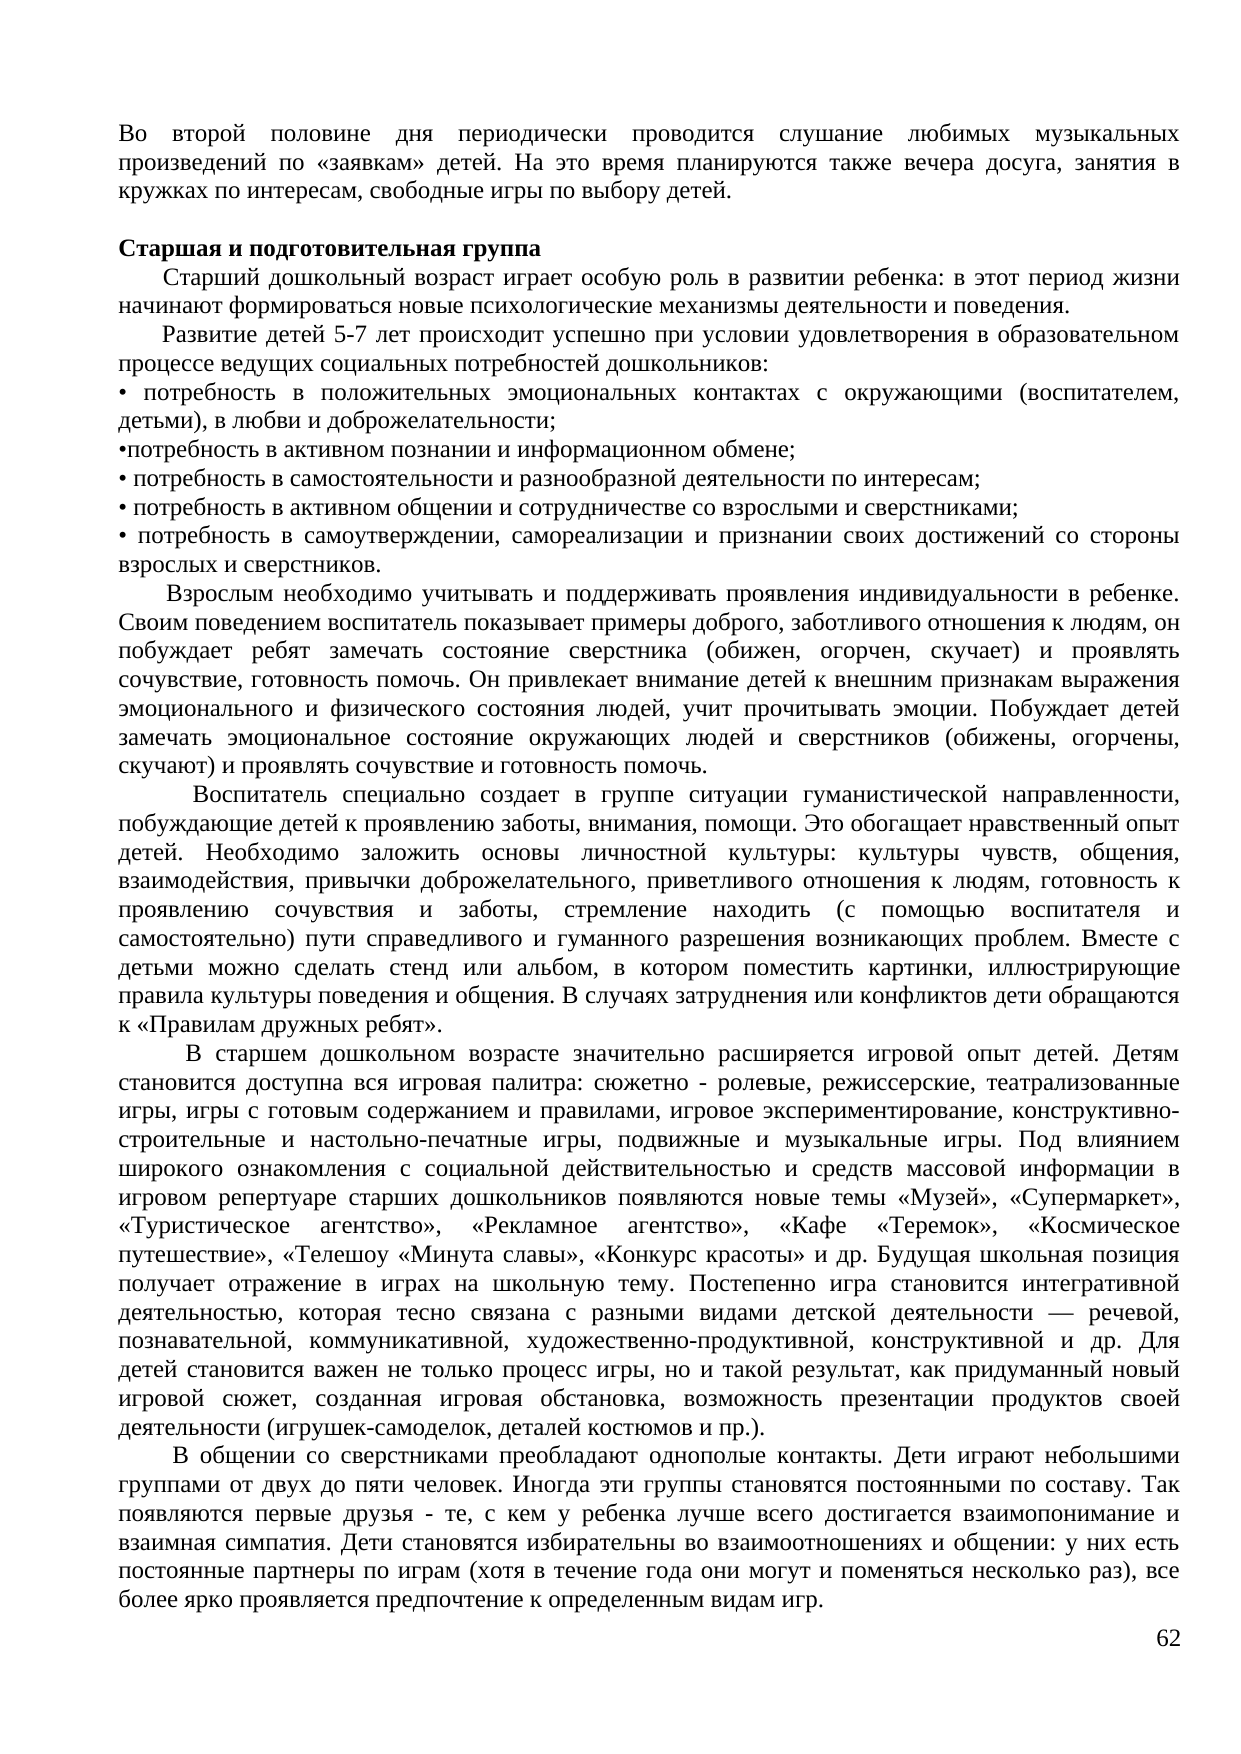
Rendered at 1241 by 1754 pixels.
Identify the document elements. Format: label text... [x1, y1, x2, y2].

text Развитие детей 5-7 лет происходит успешно при условии удовлетворения в образовательном процессе ведущих социальных потребностей дошкольников: [118, 377, 1181, 434]
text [118, 118, 1181, 176]
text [118, 1498, 1181, 1613]
text • потребность в самоутверждении, самореализации и признании своих достижений со стороны взрослых и сверстников. [118, 578, 1181, 636]
text • потребность в самостоятельности и разнообразной деятельности по интересам; [118, 521, 1181, 549]
text • потребность в положительных эмоциональных контактах с окружающими (воспитателем, детьми), в любви и доброжелательности; [118, 434, 1181, 492]
text Взрослым необходимо учитывать и поддерживать проявления индивидуальности в ребенке. Своим поведением воспитатель показывает примеры доброго, заботливого отношения к людям, он побуждает ребят замечать состояние сверстника (обижен, огорчен, скучает) и проявлять сочувствие, готовность помочь. Он привлекает внимание детей к внешним признакам выражения эмоционального и физического состояния людей, учит прочитывать эмоции. Побуждает детей замечать эмоциональное состояние окружающих людей и сверстников (обижены, огорчены, скучают) и проявлять сочувствие и готовность помочь. [118, 636, 1181, 837]
text Во второй половине дня периодически проводится слушание любимых музыкальных произведений по «заявкам» детей. На это время планируются также вечера досуга, занятия в кружках по интересам, свободные игры по выбору детей. [118, 176, 1181, 262]
text Воспитатель специально создает в группе ситуации гуманистической направленности, побуждающие детей к проявлению заботы, внимания, помощи. Это обогащает нравственный опыт детей. Необходимо заложить основы личностной культуры: культуры чувств, общения, взаимодействия, привычки доброжелательного, приветливого отношения к людям, готовность к проявлению сочувствия и заботы, стремление находить (с помощью воспитателя и самостоятельно) пути справедливого и гуманного разрешения возникающих проблем. Вместе с детьми можно сделать стенд или альбом, в котором поместить картинки, иллюстрирующие правила культуры поведения и общения. В случаях затруднения или конфликтов дети обращаются к «Правилам дружных ребят». [118, 837, 1181, 1096]
text Старший дошкольный возраст играет особую роль в развитии ребенка: в этот период жизни начинают формироваться новые психологические механизмы деятельности и поведения. [118, 319, 1181, 377]
text • потребность в активном общении и сотрудничестве со взрослыми и сверстниками; [118, 549, 1181, 578]
text •потребность в активном познании и информационном обмене; [118, 492, 1181, 521]
text Старшая и подготовительная группа [118, 291, 1181, 319]
text В старшем дошкольном возрасте значительно расширяется игровой опыт детей. Детям становится доступна вся игровая палитра: сюжетно - ролевые, режиссерские, театрализованные игры, игры с готовым содержанием и правилами, игровое экспериментирование, конструктивно-строительные и настольно-печатные игры, подвижные и музыкальные игры. Под влиянием широкого ознакомления с социальной действительностью и средств массовой информации в игровом репертуаре старших дошкольников появляются новые темы «Музей», «Супермаркет», «Туристическое агентство», «Рекламное агентство», «Кафе «Теремок», «Космическое путешествие», «Телешоу «Минута славы», «Конкурс красоты» и др. Будущая школьная позиция получает отражение в играх на школьную тему. Постепенно игра становится интегративной деятельностью, которая тесно связана с разными видами детской деятельности — речевой, познавательной, коммуникативной, художественно-продуктивной, конструктивной и др. Для детей становится важен не только процесс игры, но и такой результат, как придуманный новый игровой сюжет, созданная игровая обстановка, возможность презентации продуктов своей деятельности (игрушек-самоделок, деталей костюмов и пр.). [118, 1096, 1181, 1498]
